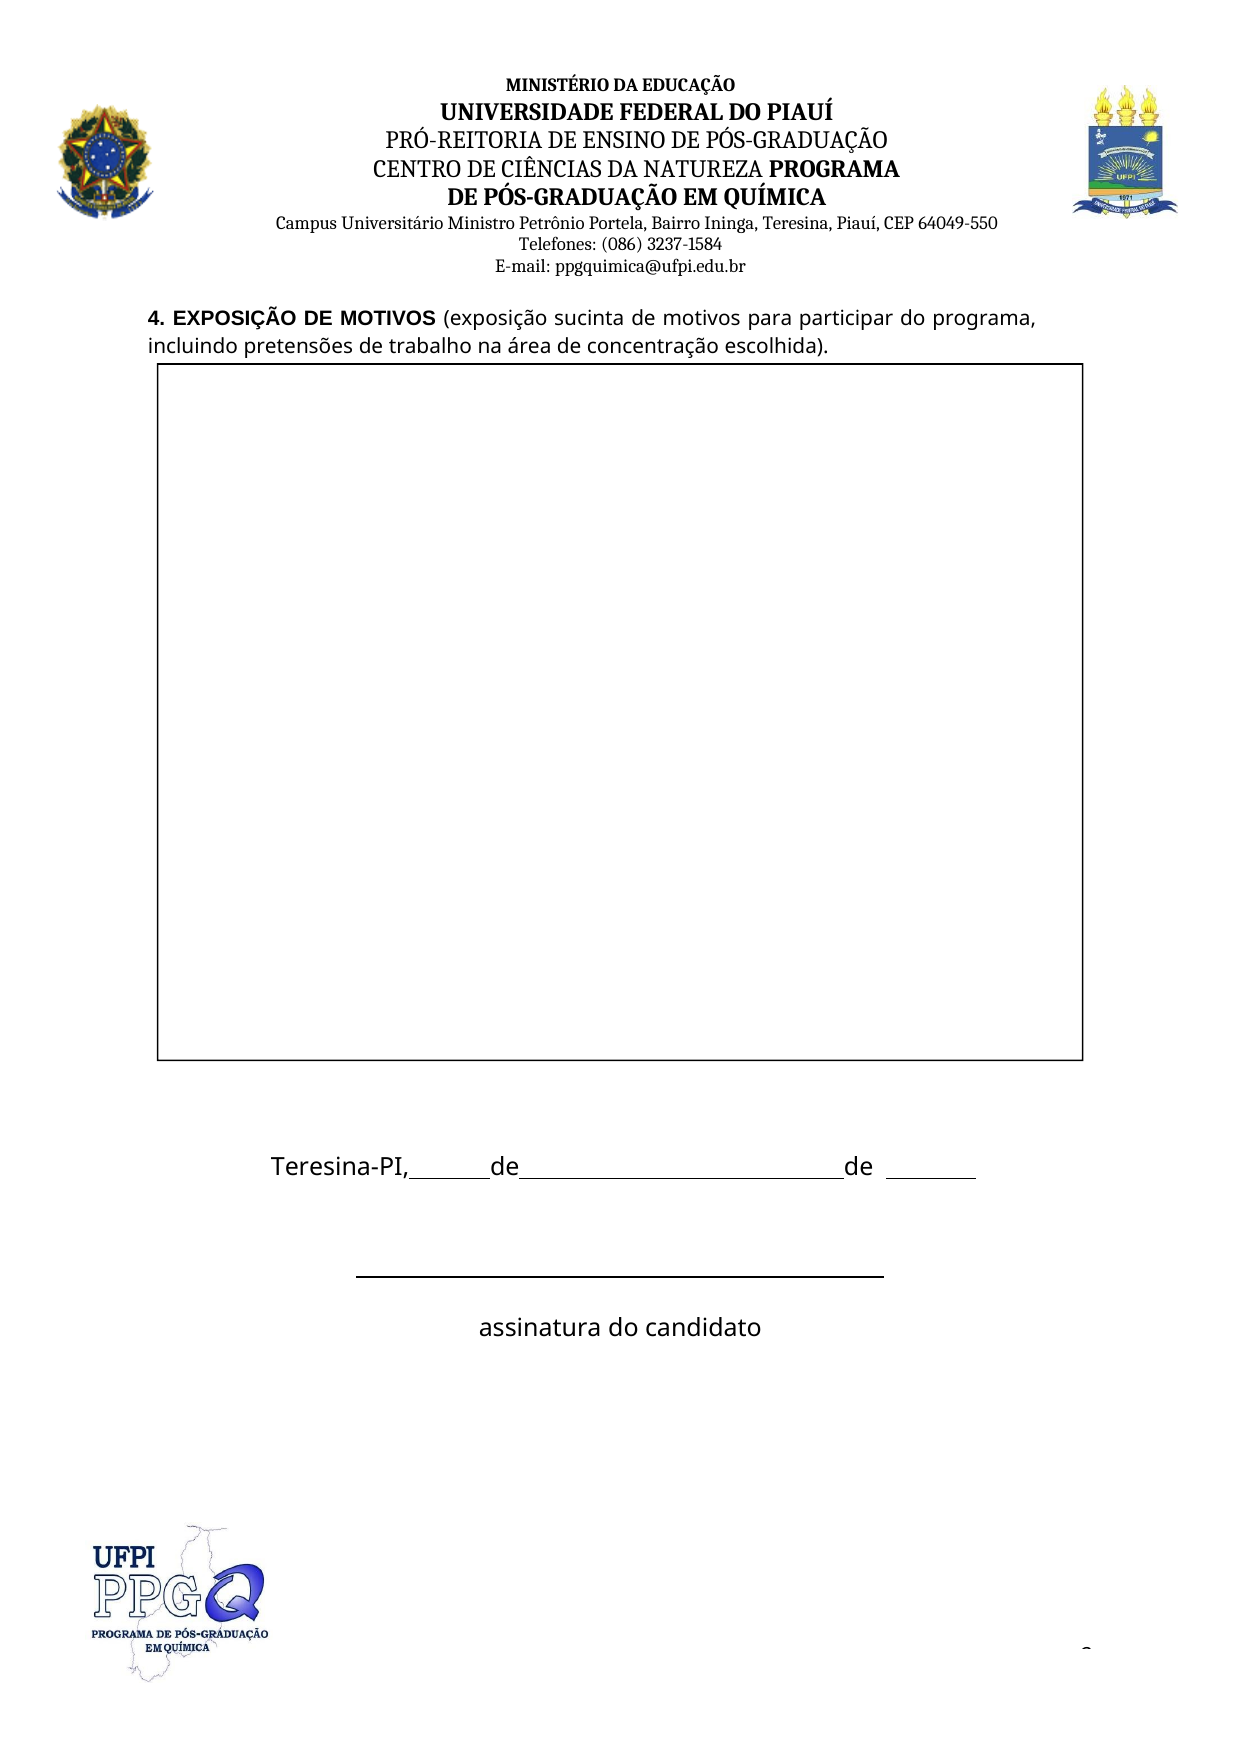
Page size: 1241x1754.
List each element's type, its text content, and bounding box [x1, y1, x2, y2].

text assinatura do candidato [137, 1316, 1103, 1342]
list EXPOSIÇÃO DE MOTIVOS (exposição sucinta de motivos para participar do programa, incluindo pretensões de trabalho na área de concentração escolhida). [148, 303, 1092, 359]
text Teresina-PI, de de [143, 1149, 1103, 1183]
picture [1072, 85, 1179, 219]
picture [56, 104, 155, 221]
picture [85, 1522, 274, 1683]
